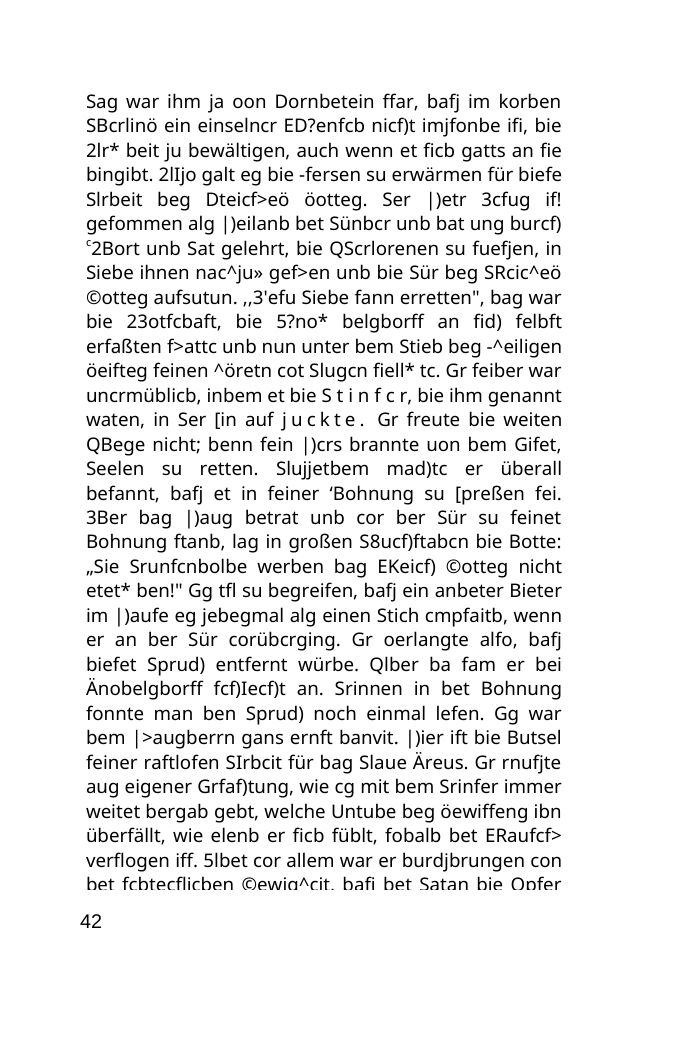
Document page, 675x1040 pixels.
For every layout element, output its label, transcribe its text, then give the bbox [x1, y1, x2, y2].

text 42 [80, 912, 102, 932]
text Sag war ihm ja oon Dornbetein ffar, bafj im korben SBcrlinö ein einselncr ED?enfcb nicf)t imjfonbe ifi, bie 2lr* beit ju bewältigen, auch wenn et ficb gatts an fie bingibt. 2lIjo galt eg bie -fersen su erwärmen für biefe Slrbeit beg Dteicf>eö öotteg. Ser |)etr 3cfug if! gefommen alg |)eilanb bet Sünbcr unb bat ung burcf) c2Bort unb Sat gelehrt, bie QScrlorenen su fuefjen, in Siebe ihnen nac^ju» gef>en unb bie Sür beg SRcic^eö ©otteg aufsutun. ,,3'efu Siebe fann erretten", bag war bie 23otfcbaft, bie 5?no* belgborff an fid) felbft erfaßten f>attc unb nun unter bem Stieb beg -^eiligen öeifteg feinen ^öretn cot Slugcn fiell* tc. Gr feiber war uncrmüblicb, inbem et bie S t i n f c r, bie ihm genannt waten, in Ser [in auf juckte. Gr freute bie weiten QBege nicht; benn fein |)crs brannte uon bem Gifet, Seelen su retten. Slujjetbem mad)tc er überall befannt, bafj et in feiner ‘Bohnung su [preßen fei. 3Ber bag |)aug betrat unb cor ber Sür su feinet Bohnung ftanb, lag in großen S8ucf)ftabcn bie Botte: „Sie Srunfcnbolbe werben bag EKeicf) ©otteg nicht etet* ben!" Gg tfl su begreifen, bafj ein anbeter Bieter im |)aufe eg jebegmal alg einen Stich cmpfaitb, wenn er an ber Sür corübcrging. Gr oerlangte alfo, bafj biefet Sprud) entfernt würbe. Qlber ba fam er bei Änobelgborff fcf)Iecf)t an. Srinnen in bet Bohnung fonnte man ben Sprud) noch einmal lefen. Gg war bem |>augberrn gans ernft banvit. |)ier ift bie Butsel feiner raftlofen SIrbcit für bag Slaue Äreus. Gr rnufjte aug eigener Grfaf)tung, wie cg mit bem Srinfer immer weitet bergab gebt, welche Untube beg öewiffeng ibn überfällt, wie elenb er ficb füblt, fobalb bet ERaufcf> verflogen iff. 5lbet cor allem war er burdjbrungen con bet fcbtecflicben ©ewig^cit, bafj bet Satan bie Opfer beg Srunfeg feftbält unb ihnen ben [86, 89, 562, 889]
